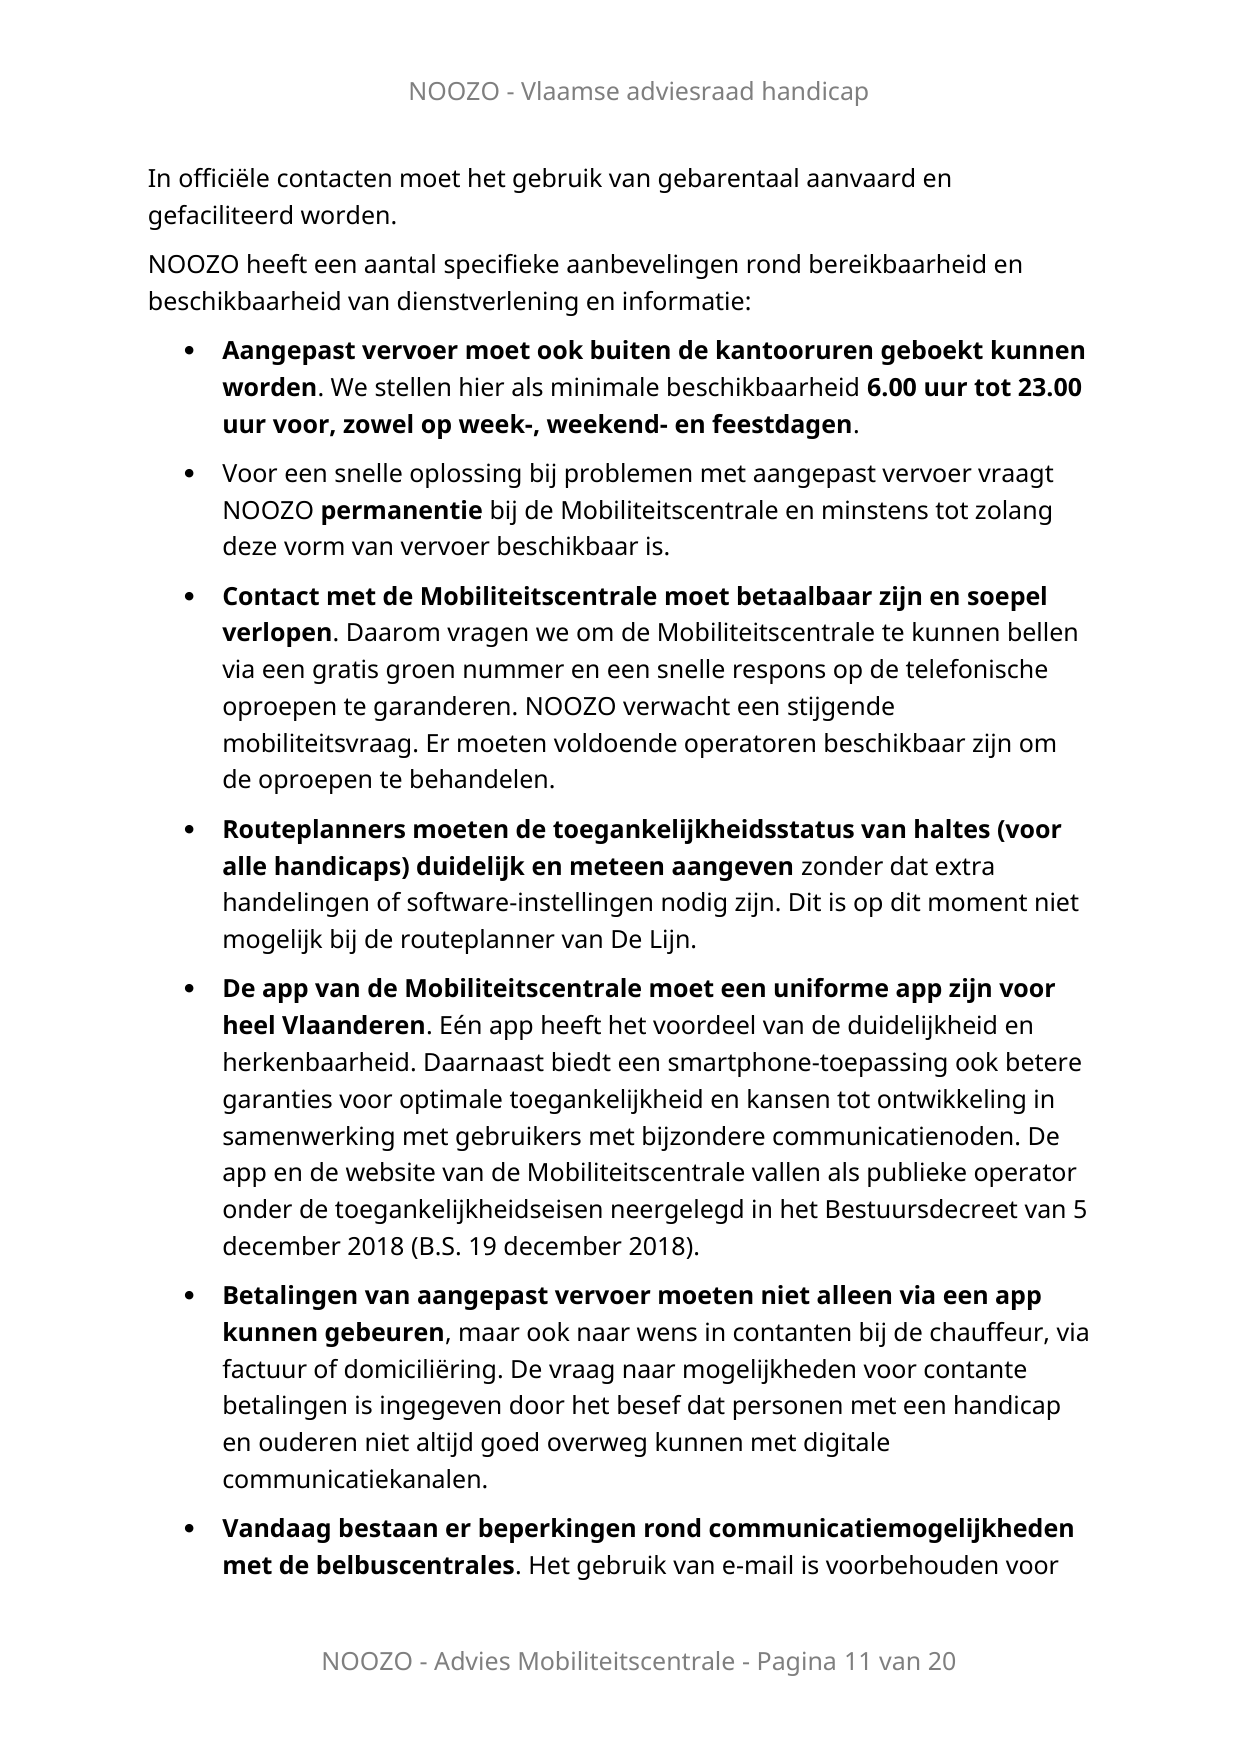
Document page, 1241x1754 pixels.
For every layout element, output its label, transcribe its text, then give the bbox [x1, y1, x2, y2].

list Betalingen van aangepast vervoer moeten niet alleen via een app kunnen gebeuren, maar ook naar wens in contanten bij de chauffeur, via factuur of domiciliëring. De vraag naar mogelijkheden voor contante betalingen is ingegeven door het besef dat personen met een handicap en ouderen niet altijd goed overweg kunnen met digitale communicatiekanalen. [185, 1278, 1093, 1496]
list De app van de Mobiliteitscentrale moet een uniforme app zijn voor heel Vlaanderen. Eén app heeft het voordeel van de duidelijkheid en herkenbaarheid. Daarnaast biedt een smartphone-toepassing ook betere garanties voor optimale toegankelijkheid en kansen tot ontwikkeling in samenwerking met gebruikers met bijzondere communicatienoden. De app en de website van de Mobiliteitscentrale vallen als publieke operator onder de toegankelijkheidseisen neergelegd in het Bestuursdecreet van 5 december 2018 (B.S. 19 december 2018). [185, 971, 1093, 1262]
list Contact met de Mobiliteitscentrale moet betaalbaar zijn en soepel verlopen. Daarom vragen we om de Mobiliteitscentrale te kunnen bellen via een gratis groen nummer en een snelle respons op de telefonische oproepen te garanderen. NOOZO verwacht een stijgende mobiliteitsvraag. Er moeten voldoende operatoren beschikbaar zijn om de oproepen te behandelen. [185, 578, 1093, 796]
text NOOZO heeft een aantal specifieke aanbevelingen rond bereikbaarheid en beschikbaarheid van dienstverlening en informatie: [148, 247, 1093, 317]
list Aangepast vervoer moet ook buiten de kantooruren geboekt kunnen worden. We stellen hier als minimale beschikbaarheid 6.00 uur tot 23.00 uur voor, zowel op week-, weekend- en feestdagen. [185, 333, 1093, 440]
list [185, 1511, 1093, 1582]
list Voor een snelle oplossing bij problemen met aangepast vervoer vraagt NOOZO permanentie bij de Mobiliteitscentrale en minstens tot zolang deze vorm van vervoer beschikbaar is. [185, 456, 1093, 563]
list Routeplanners moeten de toegankelijkheidsstatus van haltes (voor alle handicaps) duidelijk en meteen aangeven zonder dat extra handelingen of software-instellingen nodig zijn. Dit is op dit moment niet mogelijk bij de routeplanner van De Lijn. [185, 811, 1093, 956]
text In officiële contacten moet het gebruik van gebarentaal aanvaard en gefaciliteerd worden. [148, 161, 1093, 231]
